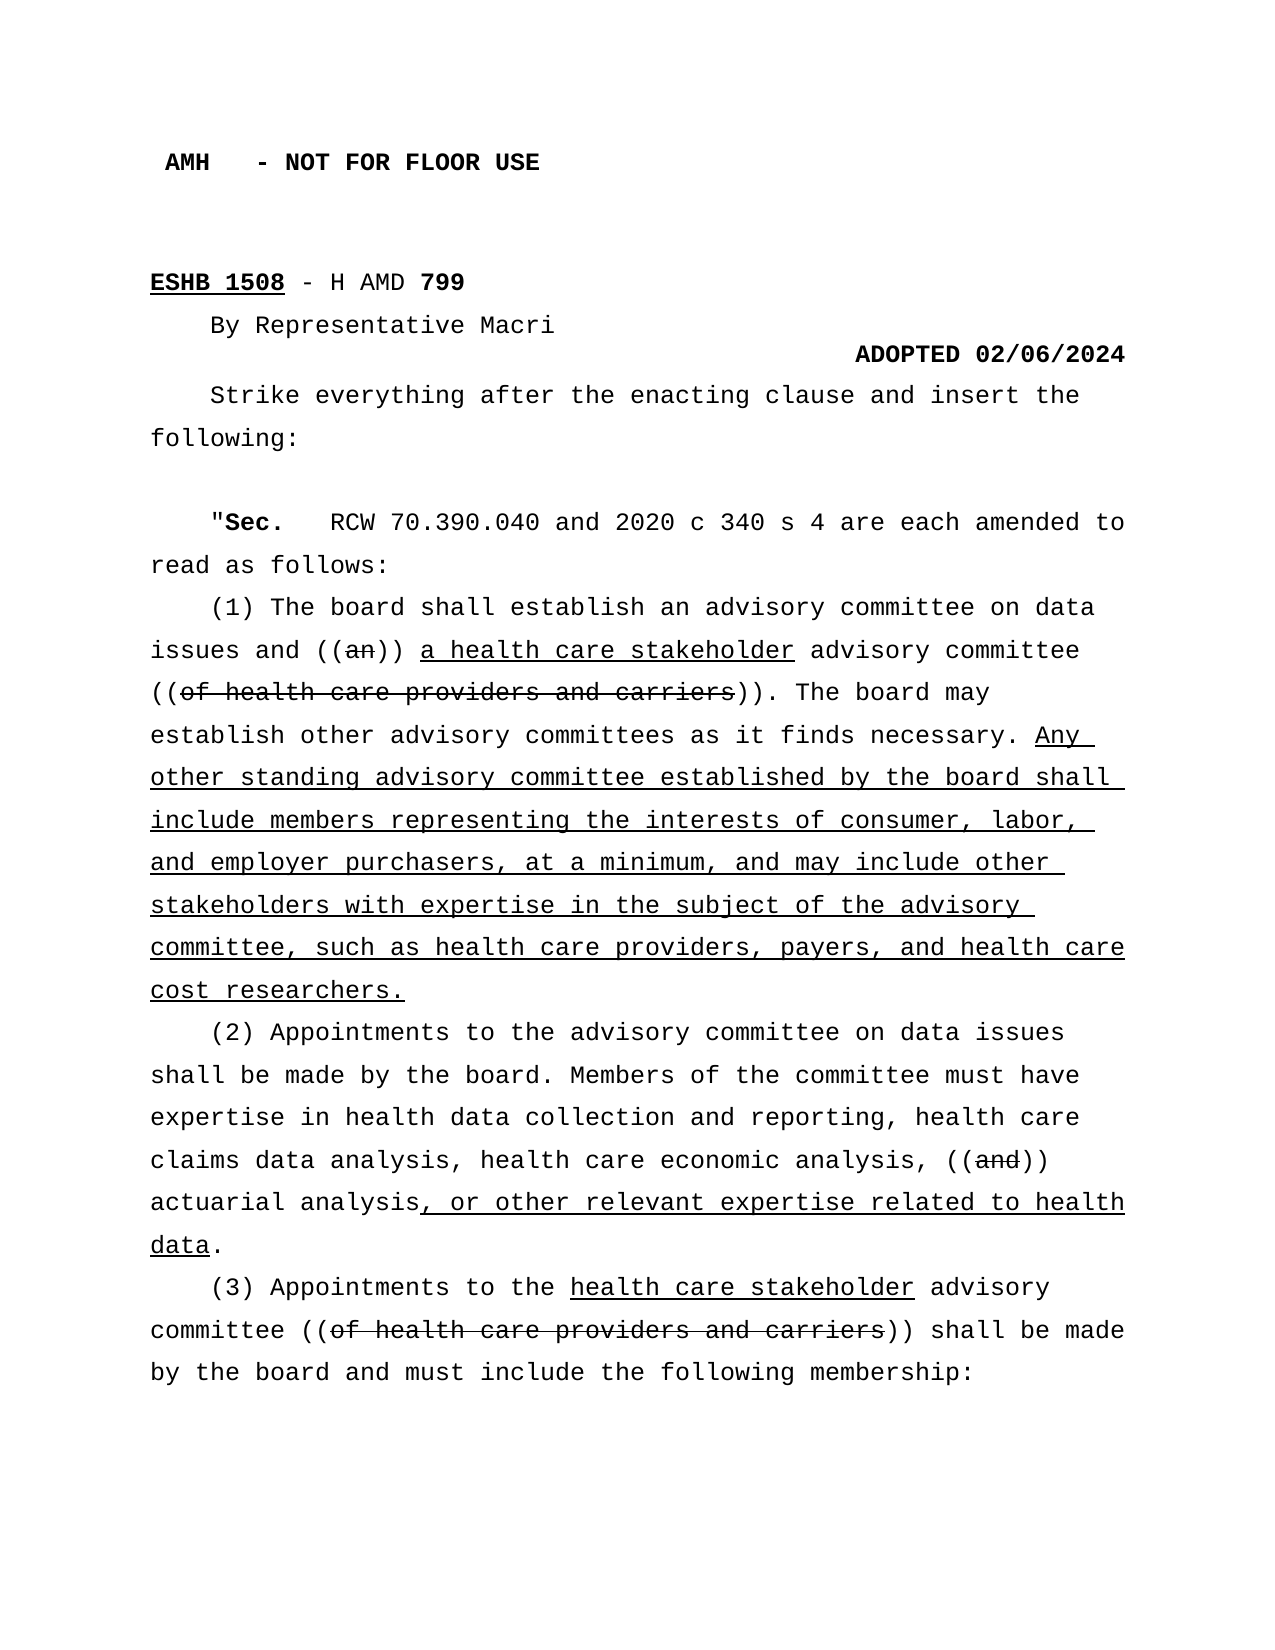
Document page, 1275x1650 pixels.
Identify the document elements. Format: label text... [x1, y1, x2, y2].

text (2) Appointments to the advisory committee on data issues shall be made by the board. Members of the committee must have expertise in health data collection and reporting, health care claims data analysis, health care economic analysis, ((and)) actuarial analysis, or other relevant expertise related to health data. [150, 1007, 1125, 1262]
text (1) The board shall establish an advisory committee on data issues and ((an)) a health care stakeholder advisory committee ((of health care providers and carriers)). The board may establish other advisory committees as it finds necessary. Any other standing advisory committee established by the board shall include members representing the interests of consumer, labor, and employer purchasers, at a minimum, and may include other stakeholders with expertise in the subject of the advisory committee, such as health care providers, payers, and health care cost researchers. [150, 582, 1125, 788]
text (1) The board shall establish an advisory committee on data issues and ((an)) a health care stakeholder advisory committee ((of health care providers and carriers)). The board may establish other advisory committees as it finds necessary. Any other standing advisory committee established by the board shall include members representing the interests of consumer, labor, and employer purchasers, at a minimum, and may include other stakeholders with expertise in the subject of the advisory committee, such as health care providers, payers, and health care cost researchers. [150, 790, 1125, 958]
text ESHB 1508 - H AMD 799 [150, 257, 1125, 299]
text AMH - NOT FOR FLOOR USE [150, 150, 1125, 178]
text (3) Appointments to the health care stakeholder advisory committee ((of health care providers and carriers)) shall be made by the board and must include the following membership: [150, 1262, 1125, 1389]
text Strike everything after the enacting clause and insert the following: [150, 370, 1125, 455]
text ADOPTED 02/06/2024 [150, 342, 1125, 370]
text By Representative Macri [150, 299, 1125, 342]
text (1) The board shall establish an advisory committee on data issues and ((an)) a health care stakeholder advisory committee ((of health care providers and carriers)). The board may establish other advisory committees as it finds necessary. Any other standing advisory committee established by the board shall include members representing the interests of consumer, labor, and employer purchasers, at a minimum, and may include other stakeholders with expertise in the subject of the advisory committee, such as health care providers, payers, and health care cost researchers. [150, 960, 1125, 1007]
text "Sec. RCW 70.390.040 and 2020 c 340 s 4 are each amended to read as follows: [150, 497, 1125, 582]
